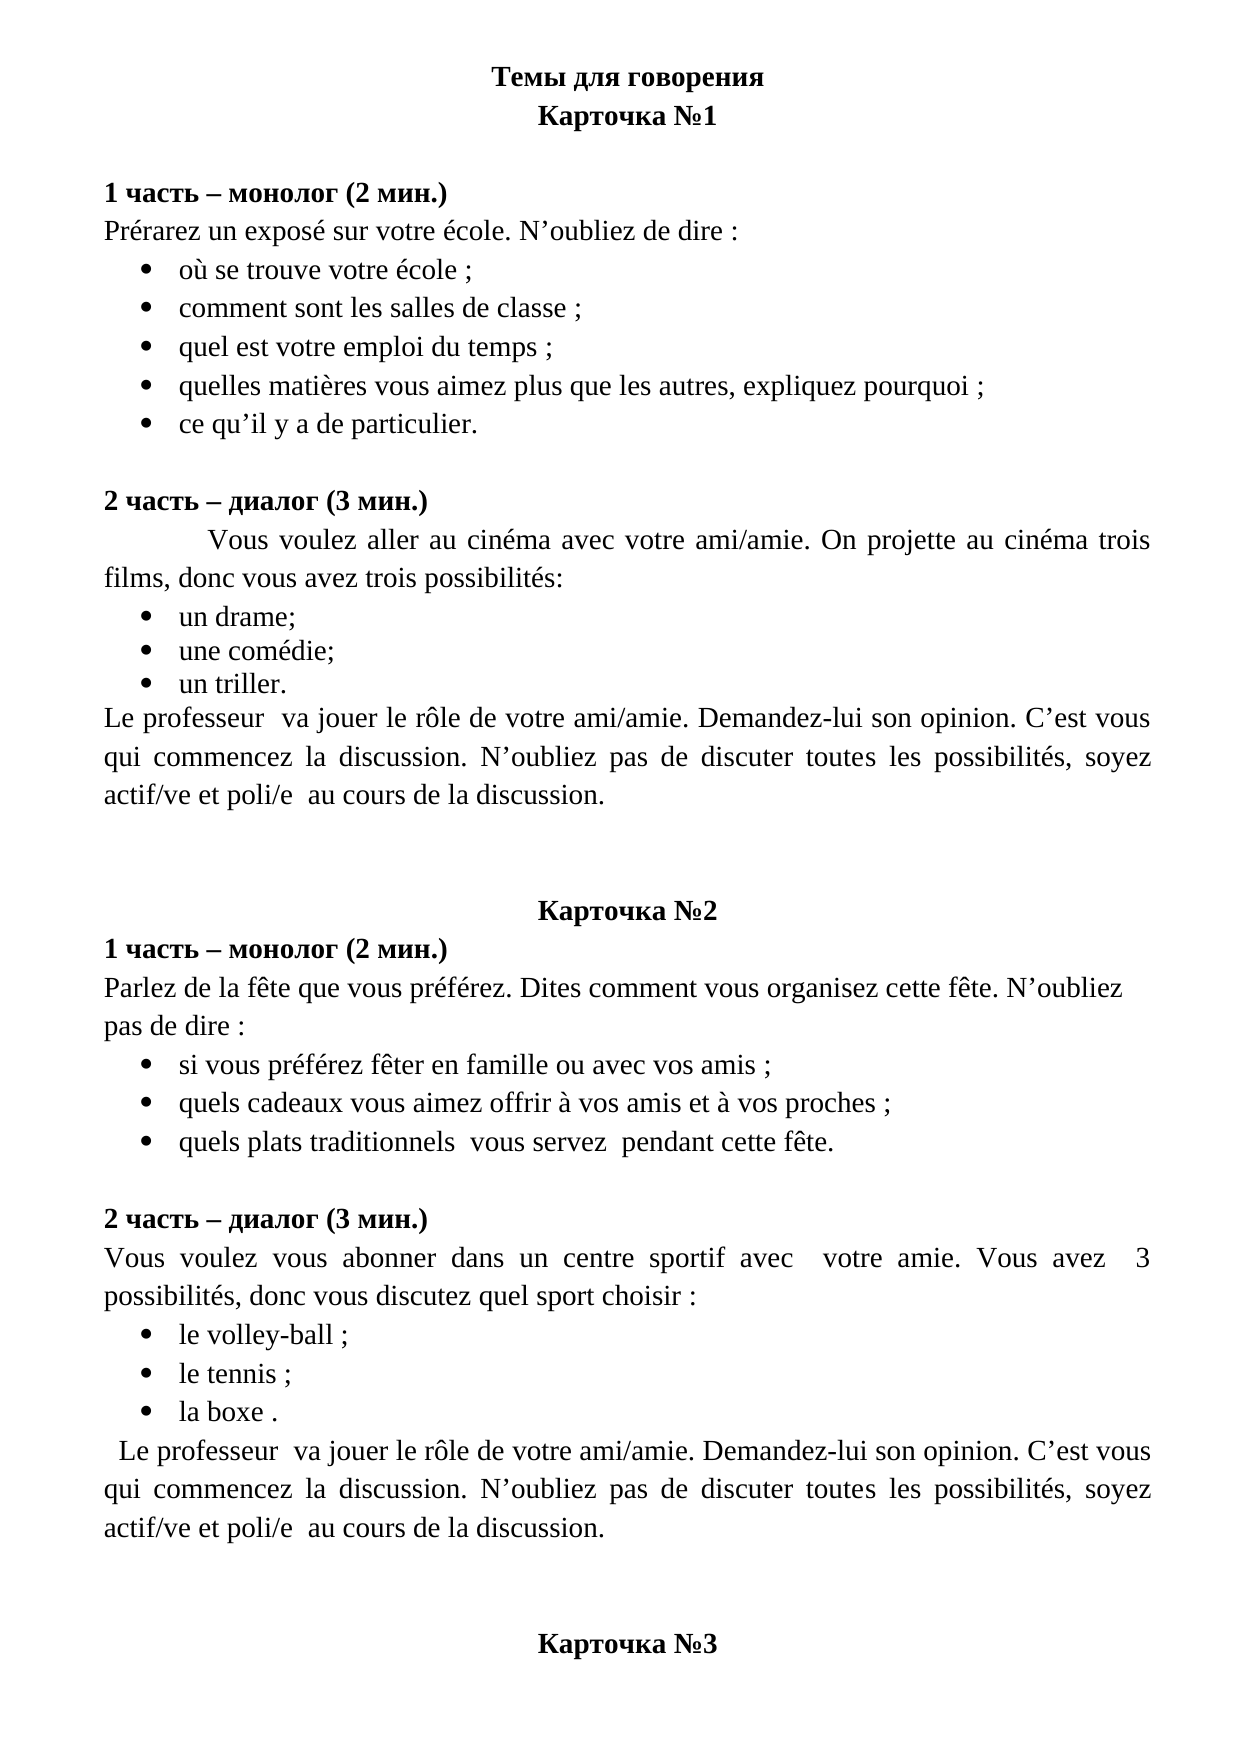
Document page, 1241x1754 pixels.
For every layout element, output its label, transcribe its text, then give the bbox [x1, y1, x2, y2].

text 1 часть – монолог (2 мин.) [103, 175, 1152, 208]
list comment sont les salles de classe ; [141, 290, 1152, 324]
text Карточка №1 [103, 98, 1152, 131]
text 1 часть – монолог (2 мин.) [103, 931, 1152, 965]
list la boxe . [141, 1394, 1152, 1428]
list si vous préférez fêter en famille ou avec vos amis ; [141, 1047, 1152, 1081]
text Prérarez un exposé sur votre école. N’oubliez de dire : [103, 213, 1152, 247]
text Карточка №3 [103, 1626, 1152, 1659]
list le tennis ; [141, 1356, 1152, 1389]
text Vous voulez vous abonner dans un centre sportif avec votre amie. Vous avez 3 possibilités, donc vous discutez quel sport choisir : [103, 1240, 1152, 1312]
text 2 часть – диалог (3 мин.) [103, 483, 1152, 517]
list un drame; [141, 599, 1152, 633]
text Le professeur va jouer le rôle de votre ami/amie. Demandez-lui son opinion. C’est vous qui commencez la discussion. N’oubliez pas de discuter toutes les possibilités, soyez actif/ve et poli/e au cours de la discussion. [103, 1433, 1152, 1544]
text Le professeur va jouer le rôle de votre ami/amie. Demandez-lui son opinion. C’est vous qui commencez la discussion. N’oubliez pas de discuter toutes les possibilités, soyez actif/ve et poli/e au cours de la discussion. [103, 700, 1152, 811]
list quelles matières vous aimez plus que les autres, expliquez pourquoi ; [141, 368, 1152, 401]
text Parlez de la fête que vous préférez. Dites comment vous organisez cette fête. N’oubliez pas de dire : [103, 970, 1152, 1042]
list où se trouve votre école ; [141, 252, 1152, 285]
list quels plats traditionnels vous servez pendant cette fête. [141, 1124, 1152, 1158]
text Темы для говорения [103, 59, 1152, 93]
list le volley-ball ; [141, 1317, 1152, 1351]
text 2 часть – диалог (3 мин.) [103, 1201, 1152, 1235]
list ce qu’il y a de particulier. [141, 406, 1152, 440]
list une comédie; [141, 633, 1152, 666]
text Vous voulez aller au cinéma avec votre ami/amie. On projette au cinéma trois films, donc vous avez trois possibilités: [103, 522, 1152, 594]
list quels cadeaux vous aimez offrir à vos amis et à vos proches ; [141, 1086, 1152, 1119]
text Карточка №2 [103, 893, 1152, 926]
list quel est votre emploi du temps ; [141, 329, 1152, 363]
list un triller. [141, 666, 1152, 700]
